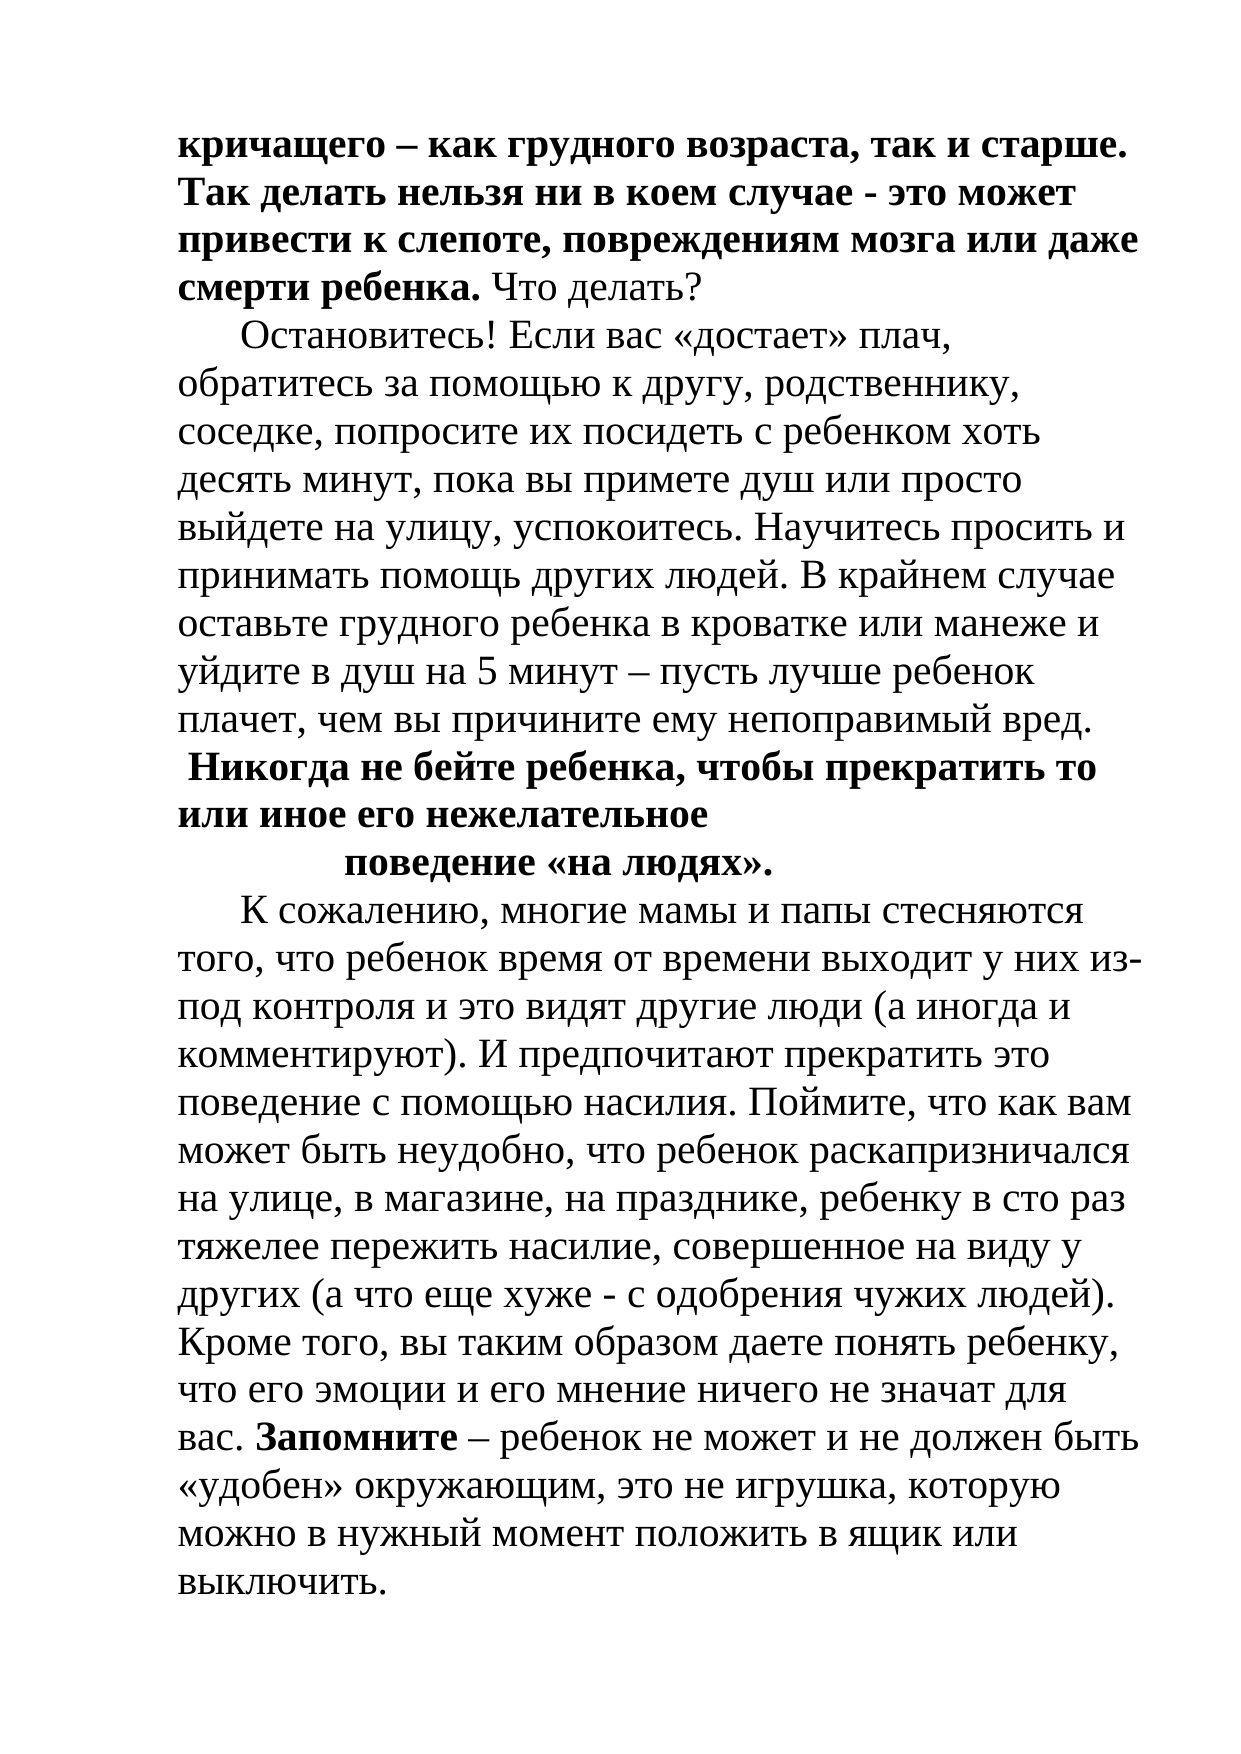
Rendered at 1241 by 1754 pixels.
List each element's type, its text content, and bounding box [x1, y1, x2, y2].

text К сожалению, многие мамы и папы стесняются того, что ребенок время от времени выходит у них из-под контроля и это видят другие люди (а иногда и комментируют). И предпочитают прекратить это поведение с помощью насилия. Поймите, что как вам может быть неудобно, что ребенок раскапризничался на улице, в магазине, на празднике, ребенку в сто раз тяжелее пережить насилие, совершенное на виду у других (а что еще хуже - с одобрения чужих людей). Кроме того, вы таким образом даете понять ребенку, что его эмоции и его мнение ничего не значат для вас. Запомните – ребенок не может и не должен быть «удобен» окружающим, это не игрушка, которую можно в нужный момент положить в ящик или выключить. [177, 885, 1152, 1603]
text Никогда не бейте ребенка, чтобы прекратить то или иное его нежелательное [177, 741, 1152, 837]
text поведение «на людях». [177, 837, 1152, 885]
text кричащего – как грудного возраста, так и старше. Так делать нельзя ни в коем случае - это может привести к слепоте, повреждениям мозга или даже смерти ребенка. Что делать? [177, 118, 1152, 310]
text Остановитесь! Если вас «достает» плач, обратитесь за помощью к другу, родственнику, соседке, попросите их посидеть с ребенком хоть десять минут, пока вы примете душ или просто выйдете на улицу, успокоитесь. Научитесь просить и принимать помощь других людей. В крайнем случае оставьте грудного ребенка в кроватке или манеже и уйдите в душ на 5 минут – пусть лучше ребенок плачет, чем вы причините ему непоправимый вред. [177, 310, 1152, 741]
